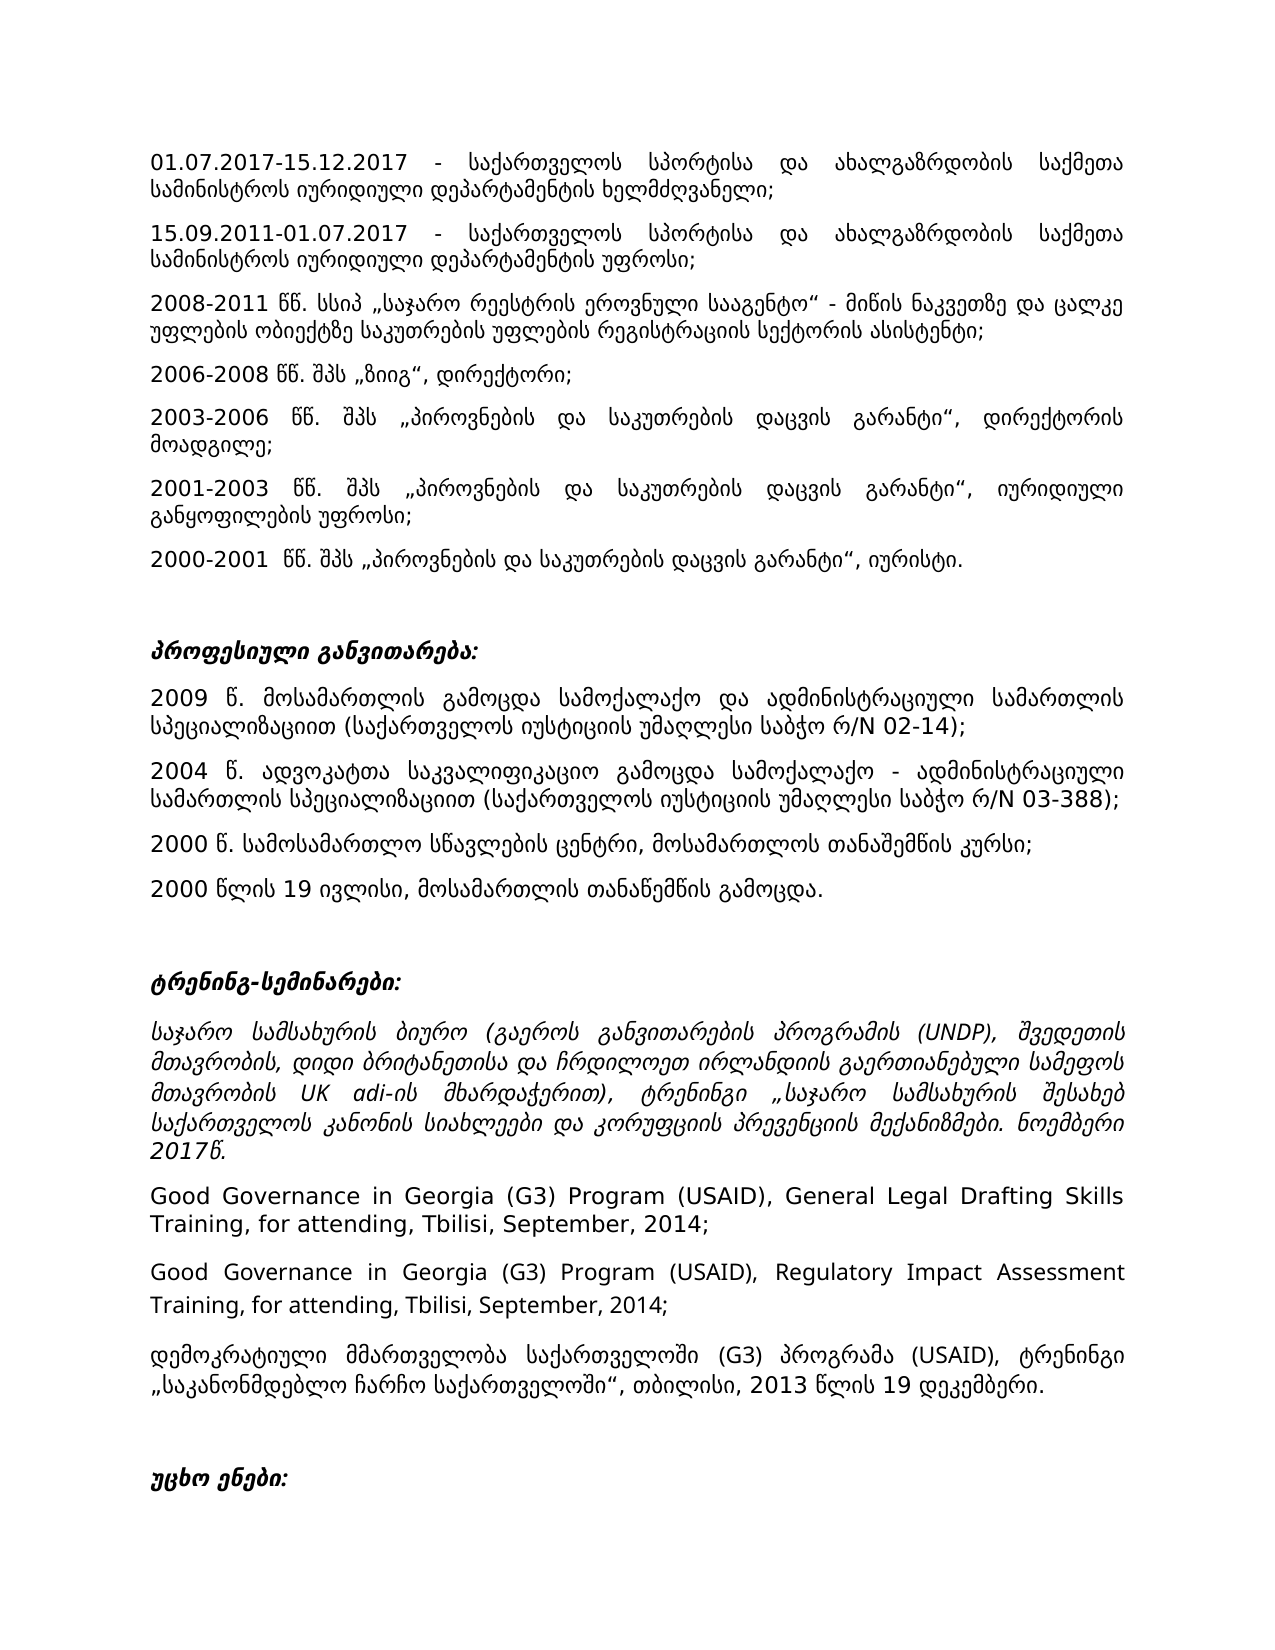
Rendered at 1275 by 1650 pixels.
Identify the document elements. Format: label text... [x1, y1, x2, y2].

text 2001-2003 წწ. შპს „პიროვნების და საკუთრების დაცვის გარანტი“, იურიდიული განყოფილების უფროსი; [150, 476, 1125, 529]
text 2004 წ. ადვოკატთა საკვალიფიკაციო გამოცდა სამოქალაქო - ადმინისტრაციული სამართლის სპეციალიზაციით (საქართველოს იუსტიციის უმაღლესი საბჭო რ/N 03-388); [150, 758, 1125, 813]
text 2000-2001 წწ. შპს „პიროვნების და საკუთრების დაცვის გარანტი“, იურისტი. [150, 547, 1125, 572]
text დემოკრატიული მმართველობა საქართველოში (G3) პროგრამა (USAID), ტრენინგი „საკანონმდებლო ჩარჩო საქართველოში“, თბილისი, 2013 წლის 19 დეკემბერი. [150, 1339, 1125, 1399]
text 2000 წლის 19 ივლისი, მოსამართლის თანაწემწის გამოცდა. [150, 876, 1125, 903]
text 2008-2011 წწ. სსიპ „საჯარო რეესტრის ეროვნული სააგენტო“ - მიწის ნაკვეთზე და ცალკე უფლების ობიექტზე საკუთრების უფლების რეგისტრაციის სექტორის ასისტენტი; [150, 291, 1125, 344]
text საჯარო სამსახურის ბიურო (გაეროს განვითარების პროგრამის (UNDP), შვედეთის მთავრობის, დიდი ბრიტანეთისა და ჩრდილოეთ ირლანდიის გაერთიანებული სამეფოს მთავრობის UK adi-ის მხარდაჭერით), ტრენინგი „საჯარო სამსახურის შესახებ საქართველოს კანონის სიახლეები და კორუფციის პრევენციის მექანიზმები. ნოემბერი 2017წ. [150, 1016, 1125, 1165]
list პროფესიული განვითარება: [150, 635, 1125, 667]
text 15.09.2011-01.07.2017 - საქართველოს სპორტისა და ახალგაზრდობის საქმეთა სამინისტროს იურიდიული დეპარტამენტის უფროსი; [150, 221, 1125, 273]
text Good Governance in Georgia (G3) Program (USAID), Regulatory Impact Assessment Training, for attending, Tbilisi, September, 2014; [150, 1256, 1125, 1321]
text 2009 წ. მოსამართლის გამოცდა სამოქალაქო და ადმინისტრაციული სამართლის სპეციალიზაციით (საქართველოს იუსტიციის უმაღლესი საბჭო რ/N 02-14); [150, 685, 1125, 740]
text 01.07.2017-15.12.2017 - საქართველოს სპორტისა და ახალგაზრდობის საქმეთა სამინისტროს იურიდიული დეპარტამენტის ხელმძღვანელი; [150, 150, 1125, 202]
text 2003-2006 წწ. შპს „პიროვნების და საკუთრების დაცვის გარანტი“, დირექტორის მოადგილე; [150, 406, 1125, 458]
text 2006-2008 წწ. შპს „ზიიგ“, დირექტორი; [150, 362, 1125, 387]
text 2000 წ. სამოსამართლო სწავლების ცენტრი, მოსამართლოს თანაშემწის კურსი; [150, 831, 1125, 858]
text ტრენინგ-სემინარები: [150, 966, 1125, 997]
text Good Governance in Georgia (G3) Program (USAID), General Legal Drafting Skills Training, for attending, Tbilisi, September, 2014; [150, 1183, 1125, 1238]
text უცხო ენები: [150, 1462, 1125, 1493]
